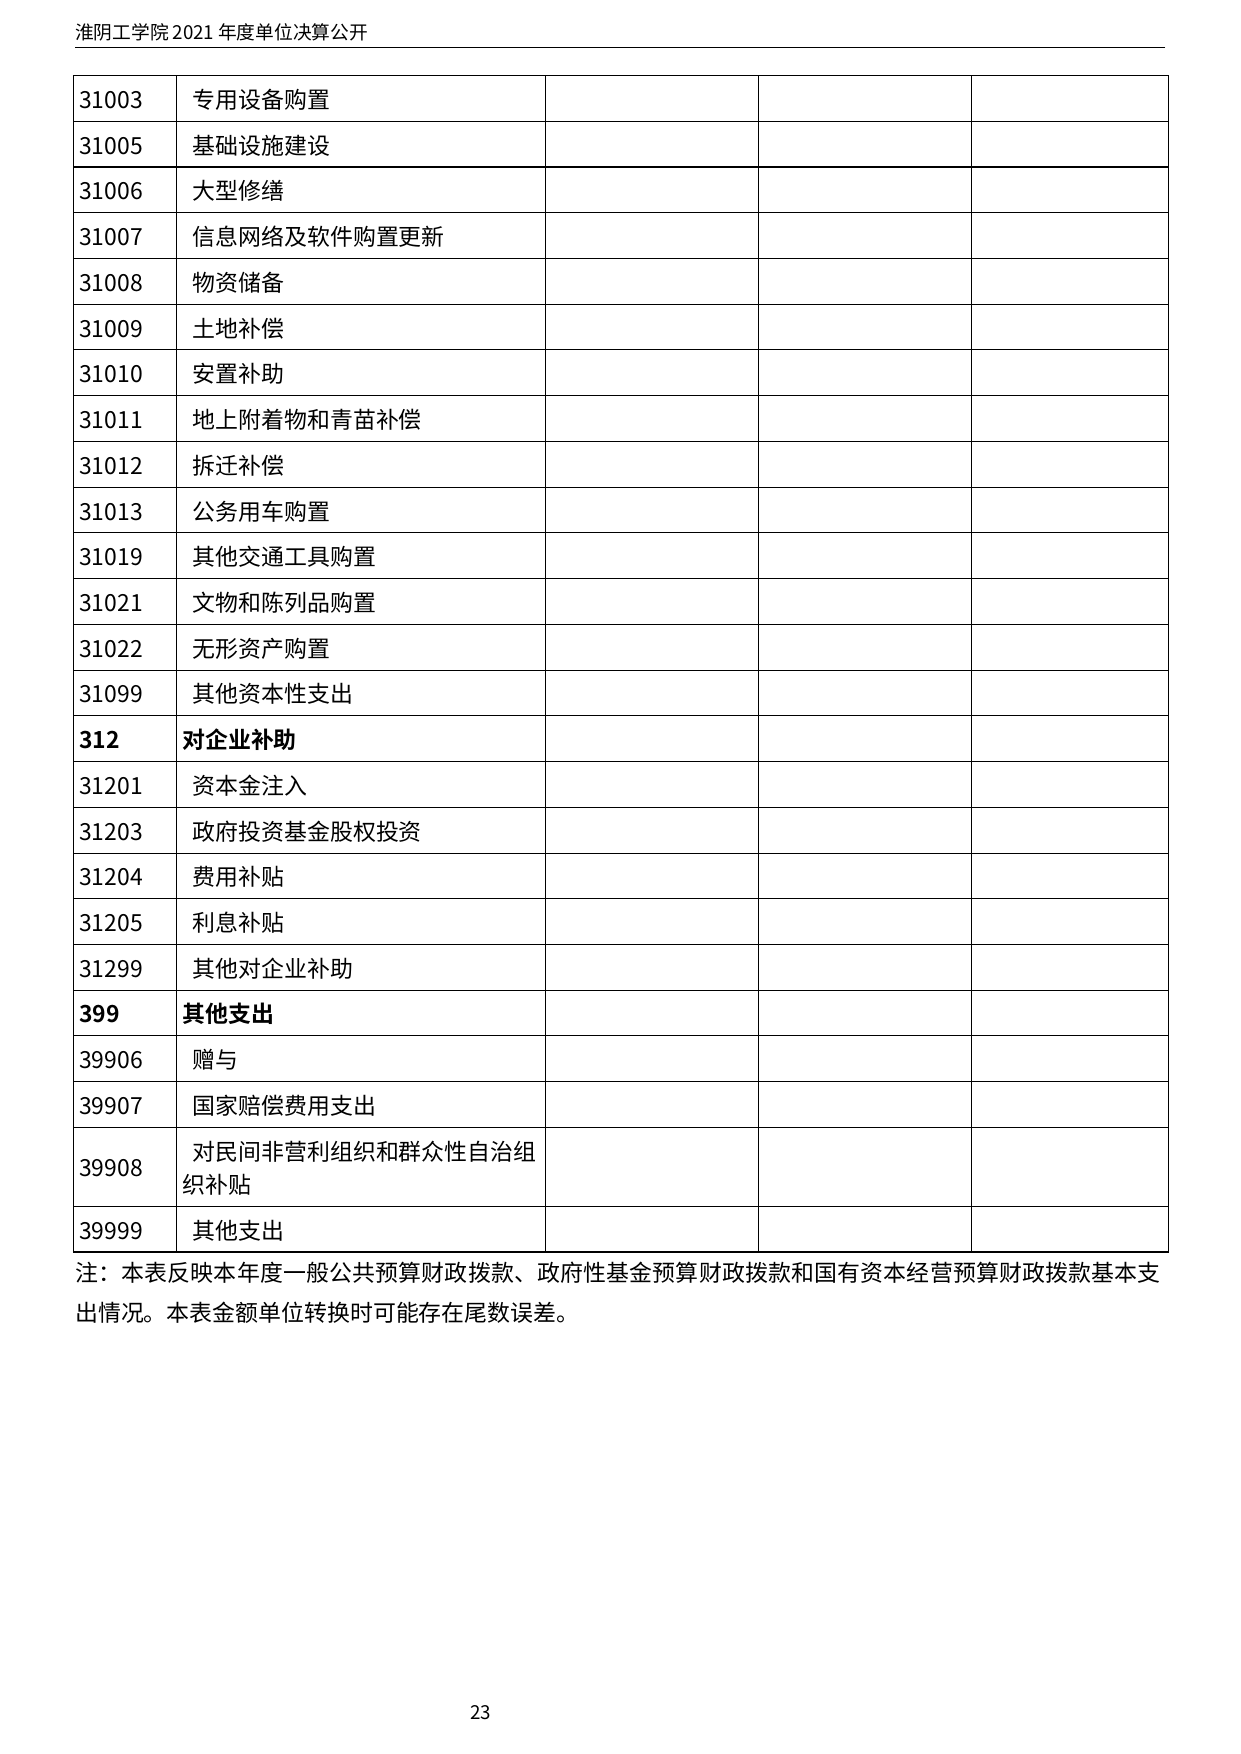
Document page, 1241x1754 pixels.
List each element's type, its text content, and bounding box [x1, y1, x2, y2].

table_cell [759, 76, 971, 121]
table_cell [972, 259, 1168, 304]
table_cell [972, 625, 1168, 669]
table_cell [972, 991, 1168, 1035]
table_cell [759, 168, 971, 212]
table_cell 399 [74, 991, 176, 1035]
table_cell 312 [74, 716, 176, 761]
table_cell [972, 808, 1168, 852]
table_cell [546, 625, 758, 669]
table_cell 31012 [74, 442, 176, 487]
table_cell [972, 122, 1168, 166]
table_cell [759, 854, 971, 898]
table_cell 专用设备购置 [177, 76, 545, 121]
table_cell [546, 213, 758, 258]
table_cell [972, 442, 1168, 487]
table_cell 其他资本性支出 [177, 671, 545, 715]
table_cell 资本金注入 [177, 762, 545, 807]
table_cell [972, 305, 1168, 349]
table_cell 31005 [74, 122, 176, 166]
table_cell [759, 350, 971, 395]
table_cell [759, 716, 971, 761]
table_cell [759, 122, 971, 166]
table_cell 31205 [74, 899, 176, 944]
table_cell [546, 122, 758, 166]
table_cell 31021 [74, 579, 176, 624]
table_cell 31099 [74, 671, 176, 715]
table_cell [546, 533, 758, 578]
table_cell [546, 396, 758, 441]
table_cell [972, 671, 1168, 715]
table_cell 其他对企业补助 [177, 945, 545, 989]
table_cell [759, 671, 971, 715]
table_cell [759, 213, 971, 258]
table_cell [972, 396, 1168, 441]
table_cell 31011 [74, 396, 176, 441]
table_cell 31203 [74, 808, 176, 852]
table_cell 31019 [74, 533, 176, 578]
table_cell 拆迁补偿 [177, 442, 545, 487]
table_cell [546, 1082, 758, 1127]
table_cell [972, 579, 1168, 624]
table_cell [546, 808, 758, 852]
table_cell [972, 1207, 1168, 1251]
table_cell [546, 350, 758, 395]
table_cell 政府投资基金股权投资 [177, 808, 545, 852]
table_cell [759, 1036, 971, 1081]
table_cell 土地补偿 [177, 305, 545, 349]
table_cell [972, 76, 1168, 121]
table_cell 39908 [74, 1128, 176, 1206]
table_cell 31022 [74, 625, 176, 669]
table_cell 赠与 [177, 1036, 545, 1081]
table_cell [972, 1036, 1168, 1081]
table_cell [972, 350, 1168, 395]
table_cell 31299 [74, 945, 176, 989]
table_cell [759, 488, 971, 532]
table_cell [759, 259, 971, 304]
table_cell [546, 762, 758, 807]
table_cell [759, 579, 971, 624]
table_cell 31009 [74, 305, 176, 349]
table_cell [759, 1128, 971, 1206]
table_cell [759, 1082, 971, 1127]
table_cell [972, 899, 1168, 944]
table_cell 其他支出 [177, 991, 545, 1035]
table_cell [546, 76, 758, 121]
table_cell [546, 579, 758, 624]
table_cell 基础设施建设 [177, 122, 545, 166]
table_cell [546, 305, 758, 349]
table_cell [972, 1128, 1168, 1206]
table_cell [546, 442, 758, 487]
table_cell 31010 [74, 350, 176, 395]
table_cell 其他支出 [177, 1207, 545, 1251]
table_cell [546, 671, 758, 715]
table_cell 大型修缮 [177, 168, 545, 212]
table_cell 31204 [74, 854, 176, 898]
table_cell [759, 1207, 971, 1251]
table_cell [546, 899, 758, 944]
table_cell [546, 1207, 758, 1251]
table_cell 信息网络及软件购置更新 [177, 213, 545, 258]
table_cell 地上附着物和青苗补偿 [177, 396, 545, 441]
table_cell [546, 488, 758, 532]
table_cell 31008 [74, 259, 176, 304]
table_cell 对企业补助 [177, 716, 545, 761]
table_cell [759, 442, 971, 487]
table_cell 31201 [74, 762, 176, 807]
table_cell [546, 1036, 758, 1081]
table_cell [546, 854, 758, 898]
table_cell 费用补贴 [177, 854, 545, 898]
table_cell [759, 991, 971, 1035]
table_cell 39999 [74, 1207, 176, 1251]
table_cell [546, 259, 758, 304]
table_cell [972, 168, 1168, 212]
table_cell 文物和陈列品购置 [177, 579, 545, 624]
table_cell 39906 [74, 1036, 176, 1081]
table_cell [546, 945, 758, 989]
table_cell [759, 396, 971, 441]
table_cell [759, 305, 971, 349]
table_cell [759, 945, 971, 989]
table_cell 31006 [74, 168, 176, 212]
table_cell [546, 1128, 758, 1206]
table_cell [759, 625, 971, 669]
table_cell 对民间非营利组织和群众性自治组织补贴 [177, 1128, 545, 1206]
table_cell 无形资产购置 [177, 625, 545, 669]
table_cell [759, 808, 971, 852]
table_cell [546, 716, 758, 761]
table_cell [546, 168, 758, 212]
table_cell 安置补助 [177, 350, 545, 395]
table_cell 39907 [74, 1082, 176, 1127]
table_cell [972, 716, 1168, 761]
table_cell 31003 [74, 76, 176, 121]
table_cell [972, 213, 1168, 258]
table_cell 其他交通工具购置 [177, 533, 545, 578]
table_cell [759, 899, 971, 944]
table_cell 物资储备 [177, 259, 545, 304]
table_cell [759, 762, 971, 807]
table_cell 31007 [74, 213, 176, 258]
table_cell [972, 854, 1168, 898]
table_cell 31013 [74, 488, 176, 532]
table_cell [546, 991, 758, 1035]
table_cell 国家赔偿费用支出 [177, 1082, 545, 1127]
table_cell [972, 762, 1168, 807]
table_cell [759, 533, 971, 578]
table_cell 利息补贴 [177, 899, 545, 944]
table_cell [972, 1082, 1168, 1127]
table_cell [972, 488, 1168, 532]
text 注：本表反映本年度一般公共预算财政拨款、政府性基金预算财政拨款和国有资本经营预算财政拨款基本支出情况。本表金额单位转换时可能存在尾数误差。 [75, 1255, 1165, 1328]
table_cell [972, 533, 1168, 578]
table_cell 公务用车购置 [177, 488, 545, 532]
table_cell [972, 945, 1168, 989]
